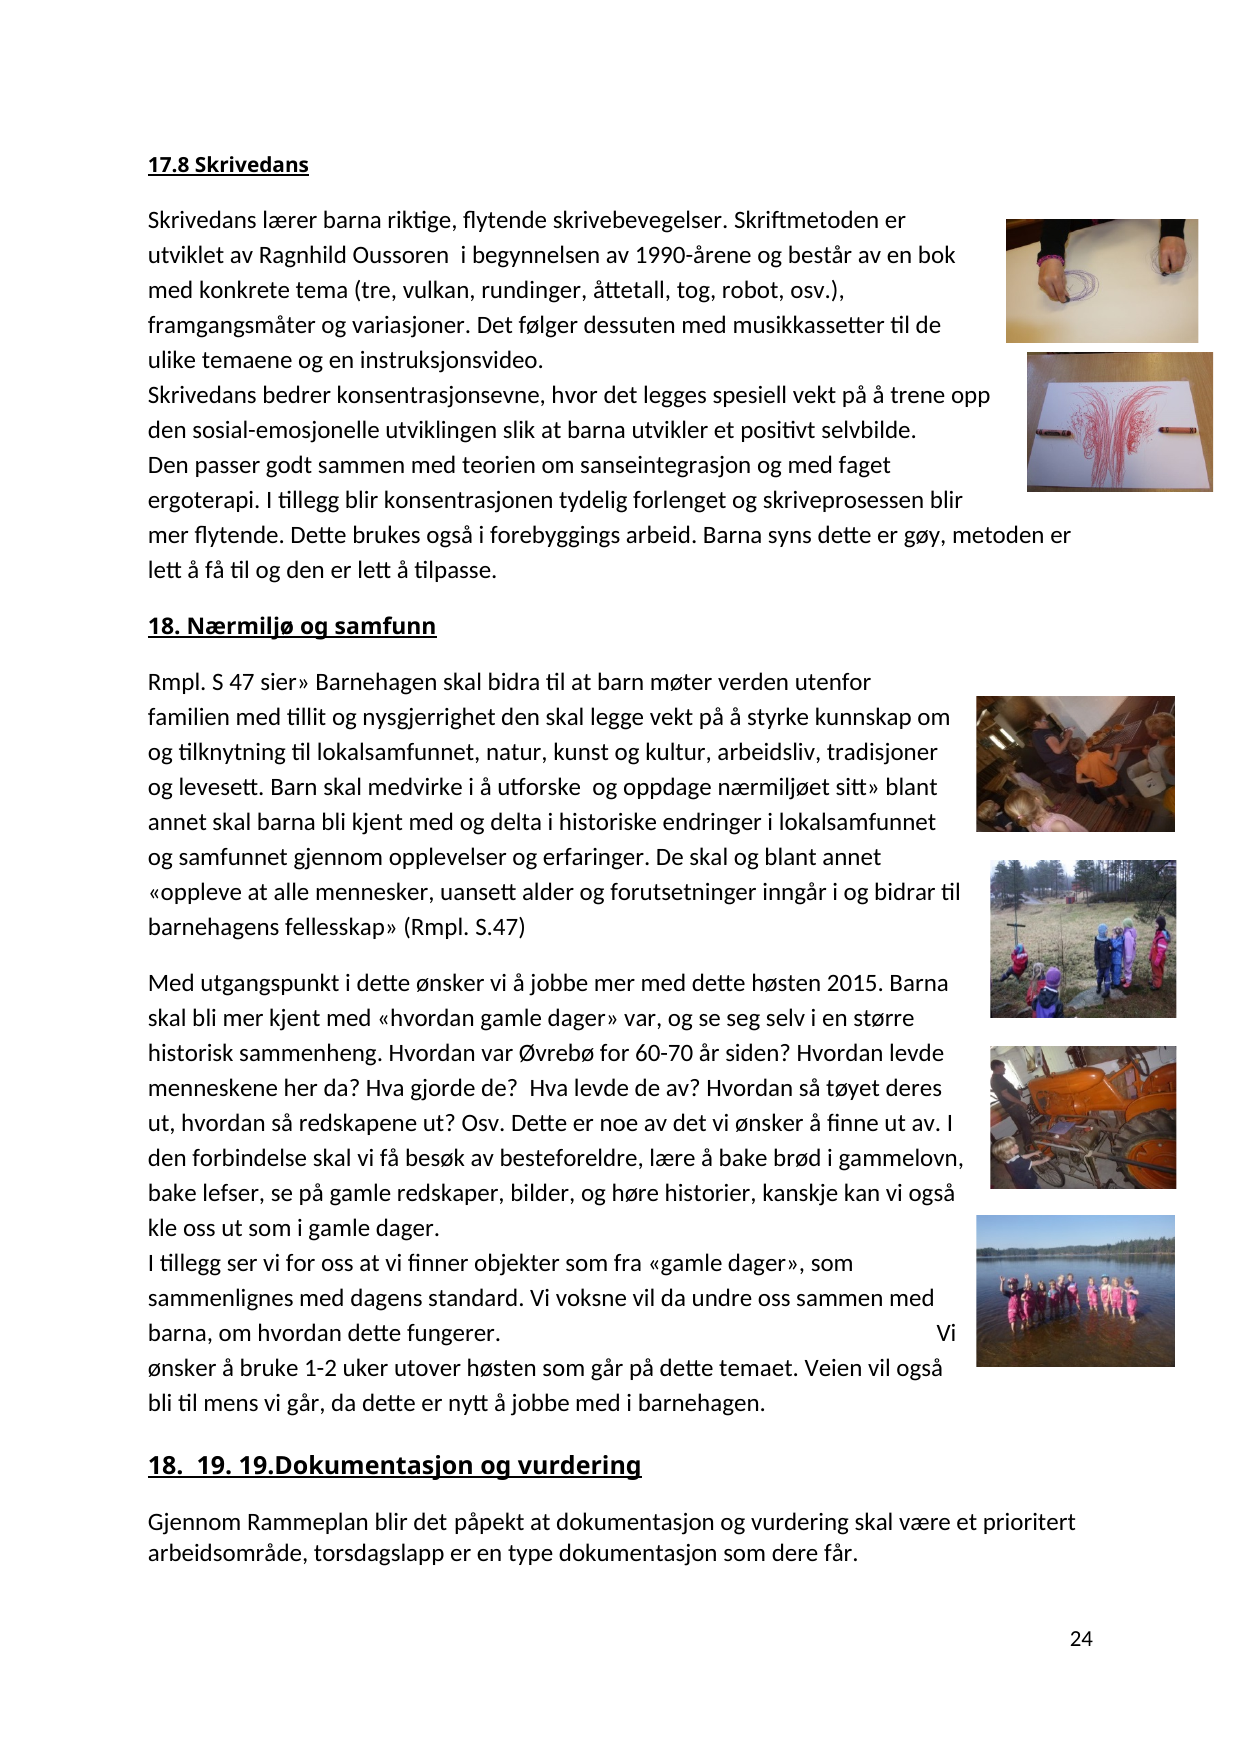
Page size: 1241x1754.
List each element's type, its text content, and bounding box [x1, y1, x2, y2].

picture [988, 860, 1177, 1017]
text Med utgangspunkt i dette ønsker vi å jobbe mer med dette høsten 2015. Barna skal bli mer kjent med «hvordan gamle dager» var, og se seg selv i en større historisk sammenheng. Hvordan var Øvrebø for 60-70 år siden? Hvordan levde menneskene her da? Hva gjorde de? Hva levde de av? Hvordan så tøyet deres ut, hvordan så redskapene ut? Osv. Dette er noe av det vi ønsker å finne ut av. I den forbindelse skal vi få besøk av besteforeldre, lære å bake brød i gammelovn, bake lefser, se på gamle redskaper, bilder, og høre historier, kanskje kan vi også kle oss ut som i gamle dager. I tillegg ser vi for oss at vi finner objekter som fra «gamle dager», som sammenlignes med dagens standard. Vi voksne vil da undre oss sammen med barna, om hvordan dette fungerer. Vi ønsker å bruke 1-2 uker utover høsten som går på dette temaet. Veien vil også bli til mens vi går, da dette er nytt å jobbe med i barnehagen. [148, 967, 1093, 1418]
picture [975, 1215, 1175, 1366]
picture [1025, 352, 1213, 491]
text 18. 19. 19.Dokumentasjon og vurdering [148, 1447, 1093, 1481]
text Rmpl. S 47 sier» Barnehagen skal bidra til at barn møter verden utenfor familien med tillit og nysgjerrighet den skal legge vekt på å styrke kunnskap om og tilknytning til lokalsamfunnet, natur, kunst og kultur, arbeidsliv, tradisjoner og levesett. Barn skal medvirke i å utforske og oppdage nærmiljøet sitt» blant annet skal barna bli kjent med og delta i historiske endringer i lokalsamfunnet og samfunnet gjennom opplevelser og erfaringer. De skal og blant annet «oppleve at alle mennesker, uansett alder og forutsetninger inngår i og bidrar til barnehagens fellesskap» (Rmpl. S.47) [148, 666, 1093, 942]
text 17.8 Skrivedans [148, 148, 1093, 179]
picture [1004, 219, 1199, 341]
text Gjennom Rammeplan blir det påpekt at dokumentasjon og vurdering skal være et prioritert arbeidsområde, torsdagslapp er en type dokumentasjon som dere får. [148, 1506, 1093, 1567]
text 18. Nærmiljø og samfunn [148, 610, 1093, 641]
picture [975, 696, 1175, 831]
text Skrivedans lærer barna riktige, flytende skrivebevegelser. Skriftmetoden er utviklet av Ragnhild Oussoren i begynnelsen av 1990-årene og består av en bok med konkrete tema (tre, vulkan, rundinger, åttetall, tog, robot, osv.), framgangsmåter og variasjoner. Det følger dessuten med musikkassetter til de ulike temaene og en instruksjonsvideo. Skrivedans bedrer konsentrasjonsevne, hvor det legges spesiell vekt på å trene opp den sosial-emosjonelle utviklingen slik at barna utvikler et positivt selvbilde. Den passer godt sammen med teorien om sanseintegrasjon og med faget ergoterapi. I tillegg blir konsentrasjonen tydelig forlenget og skriveprosessen blir mer flytende. Dette brukes også i forebyggings arbeid. Barna syns dette er gøy, metoden er lett å få til og den er lett å tilpasse. [148, 204, 1093, 584]
picture [988, 1046, 1177, 1187]
